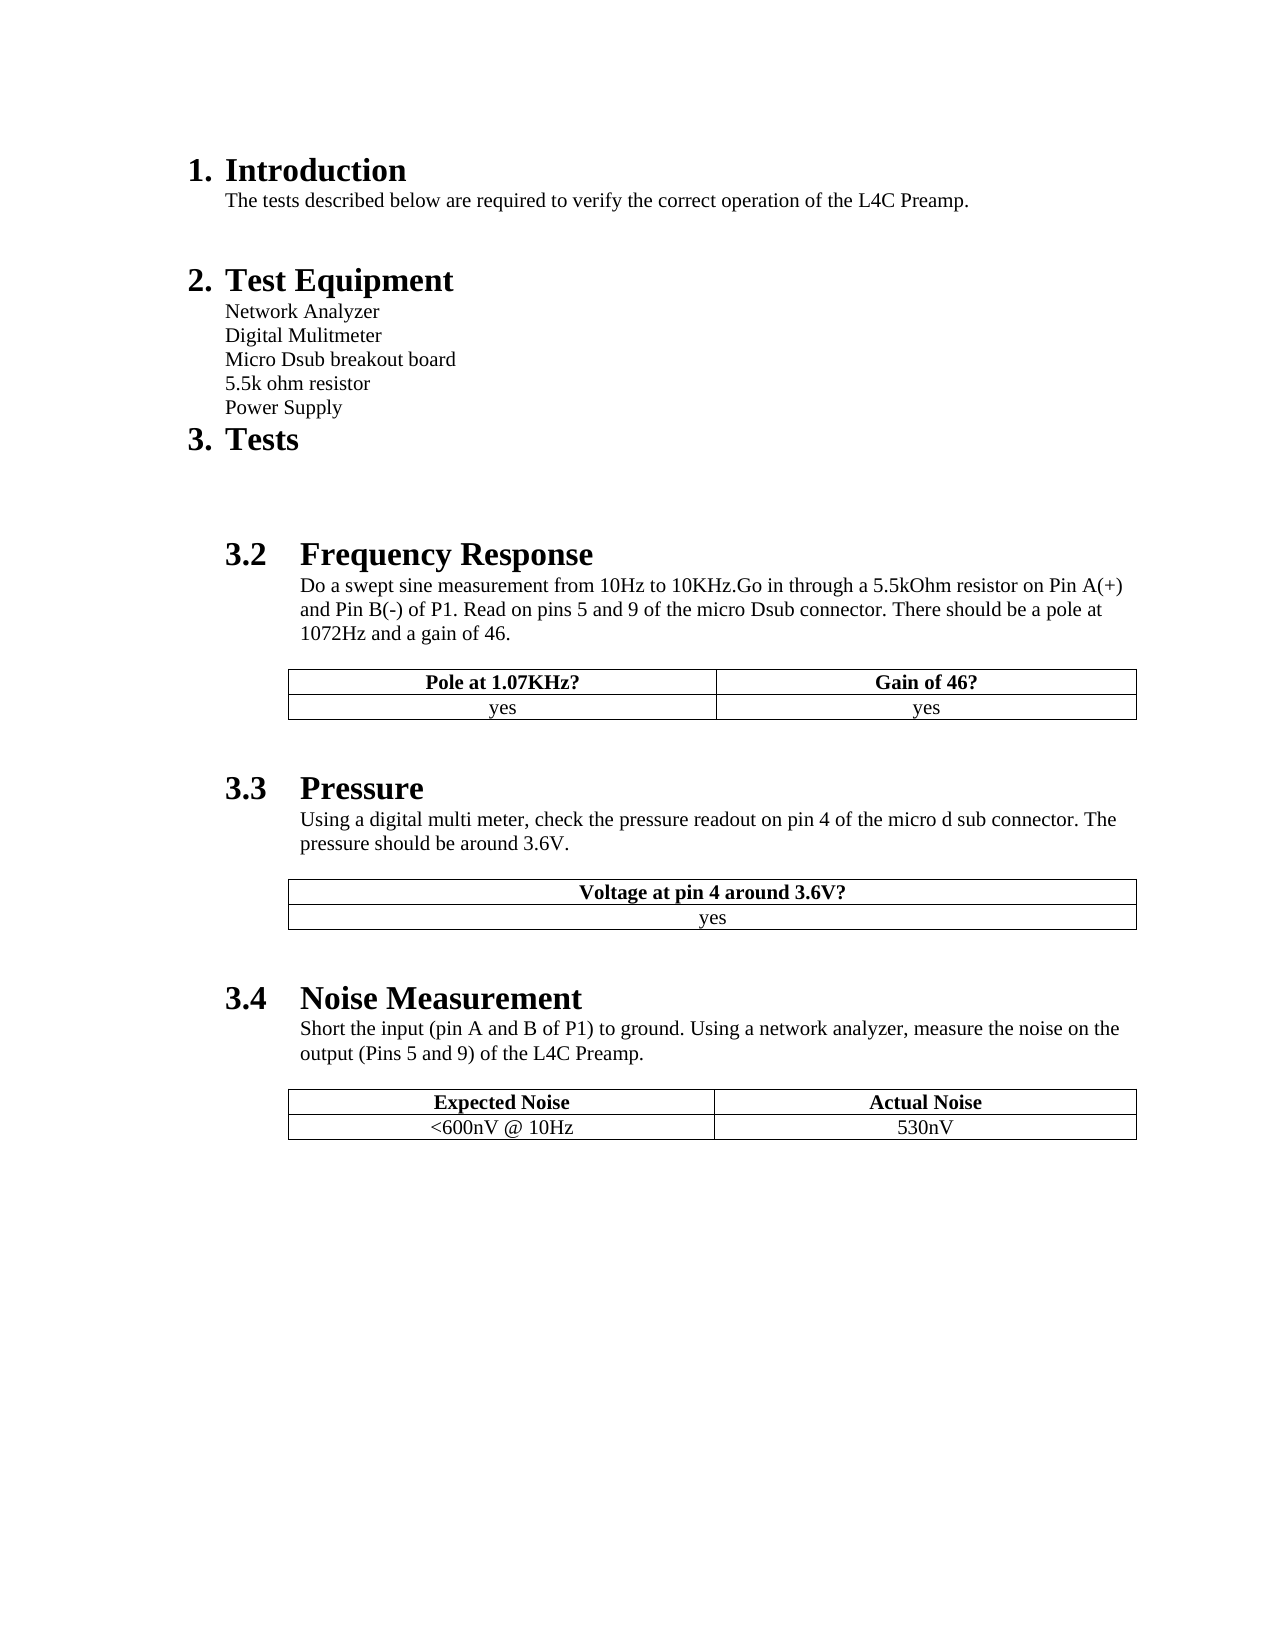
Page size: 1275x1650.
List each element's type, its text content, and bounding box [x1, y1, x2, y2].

table_cell yes [717, 695, 1136, 719]
table_header Pole at 1.07KHz? [289, 670, 716, 694]
list Frequency Response [225, 534, 1125, 572]
table_cell <600nV @ 10Hz [289, 1115, 714, 1139]
list Digital Mulitmeter [225, 323, 1125, 347]
table_cell yes [289, 695, 716, 719]
list Noise Measurement [225, 978, 1125, 1016]
table_header Expected Noise [289, 1090, 714, 1114]
table_cell 530nV [715, 1115, 1136, 1139]
list Power Supply [225, 395, 1125, 419]
table_header Gain of 46? [717, 670, 1136, 694]
list Micro Dsub breakout board [225, 347, 1125, 371]
list Test Equipment [187, 261, 1125, 299]
list Do a swept sine measurement from 10Hz to 10KHz.Go in through a 5.5kOhm resistor on Pin A(+) and Pin B(-) of P1. Read on pins 5 and 9 of the micro Dsub connector. There should be a pole at 1072Hz and a gain of 46. [300, 572, 1125, 645]
table_header Voltage at pin 4 around 3.6V? [289, 880, 1136, 904]
list Short the input (pin A and B of P1) to ground. Using a network analyzer, measure the noise on the output (Pins 5 and 9) of the L4C Preamp. [300, 1016, 1125, 1064]
table_cell yes [289, 905, 1136, 929]
table_header Actual Noise [715, 1090, 1136, 1114]
list Tests [187, 419, 1125, 457]
list Using a digital multi meter, check the pressure readout on pin 4 of the micro d sub connector. The pressure should be around 3.6V. [300, 806, 1125, 854]
list Network Analyzer [225, 299, 1125, 323]
list Pressure [225, 768, 1125, 806]
list Introduction [187, 150, 1125, 188]
list The tests described below are required to verify the correct operation of the L4C Preamp. [225, 188, 1125, 212]
list 5.5k ohm resistor [225, 371, 1125, 395]
